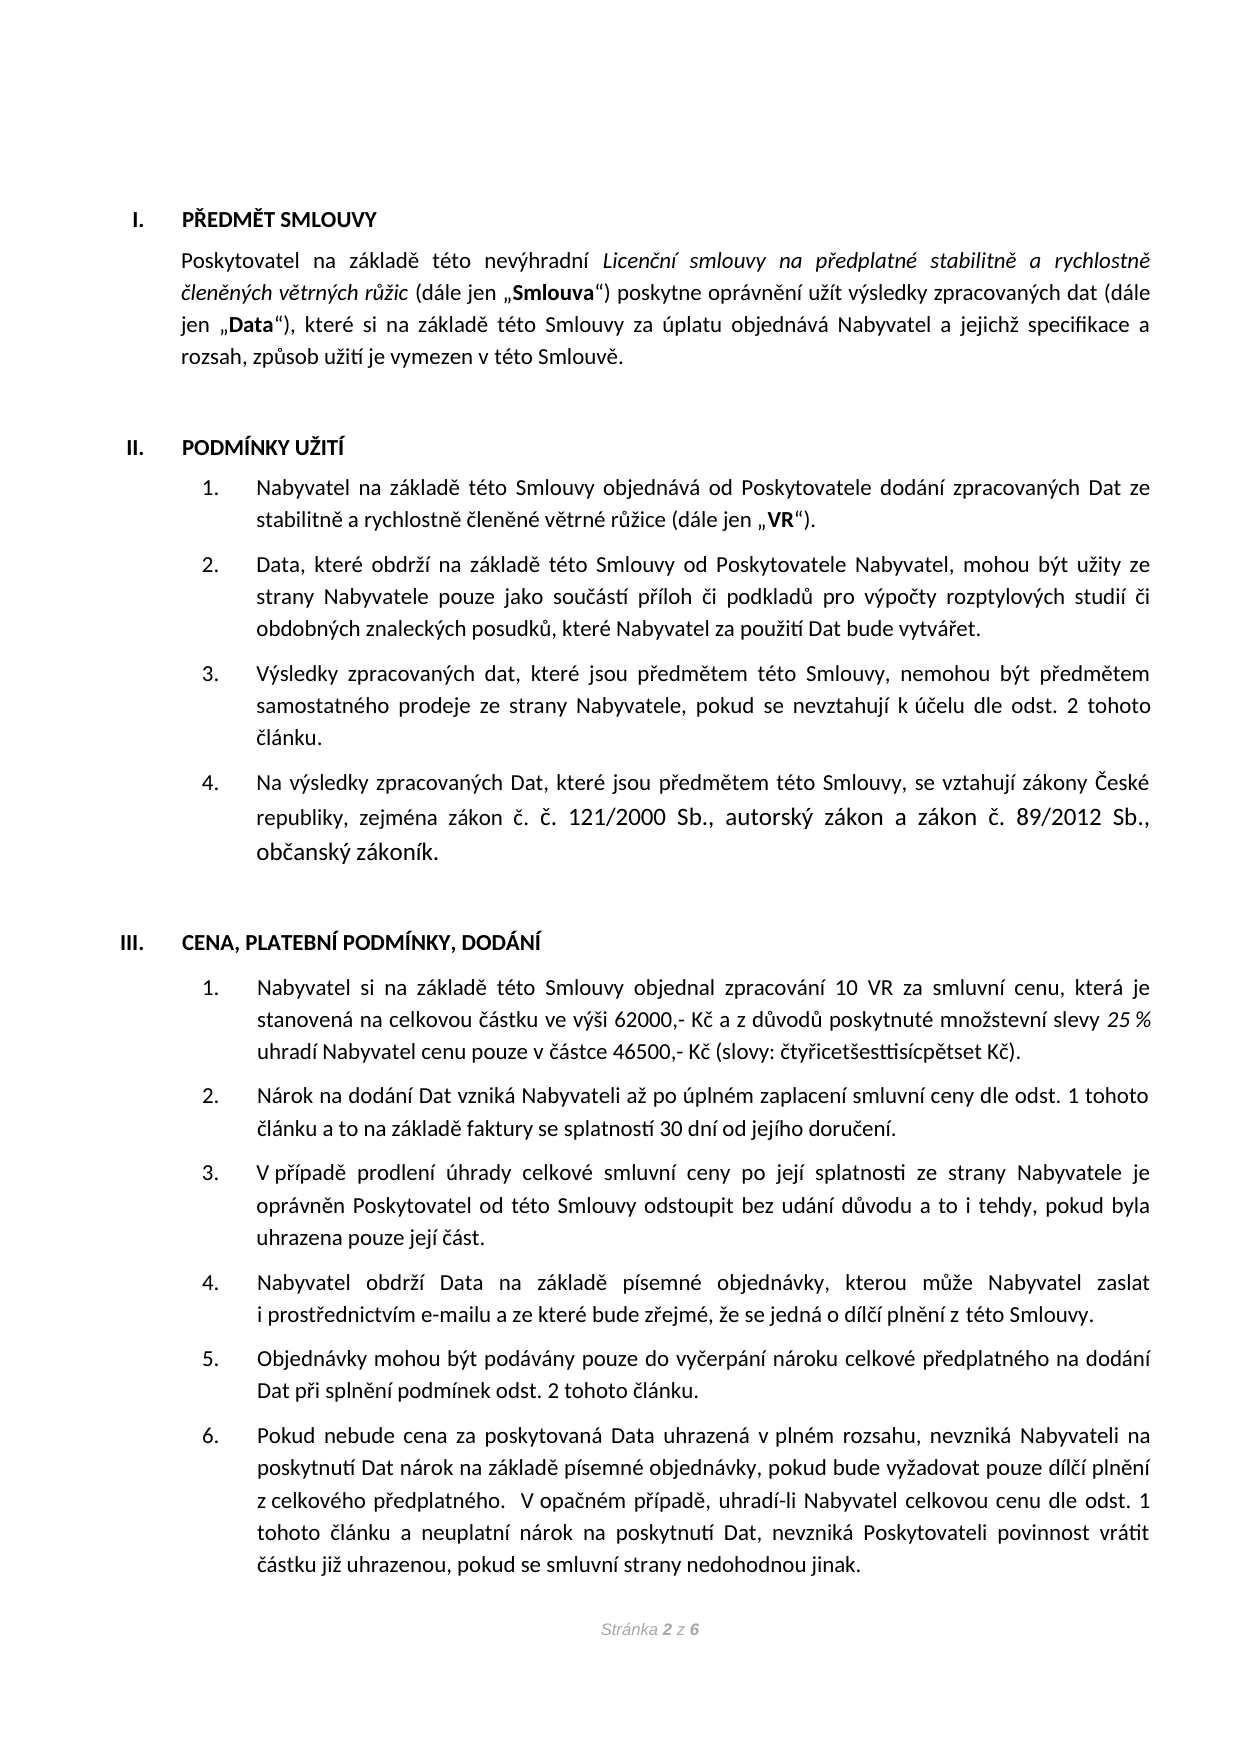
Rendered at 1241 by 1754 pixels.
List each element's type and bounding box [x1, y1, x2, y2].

table_cell [92, 204, 1192, 1594]
